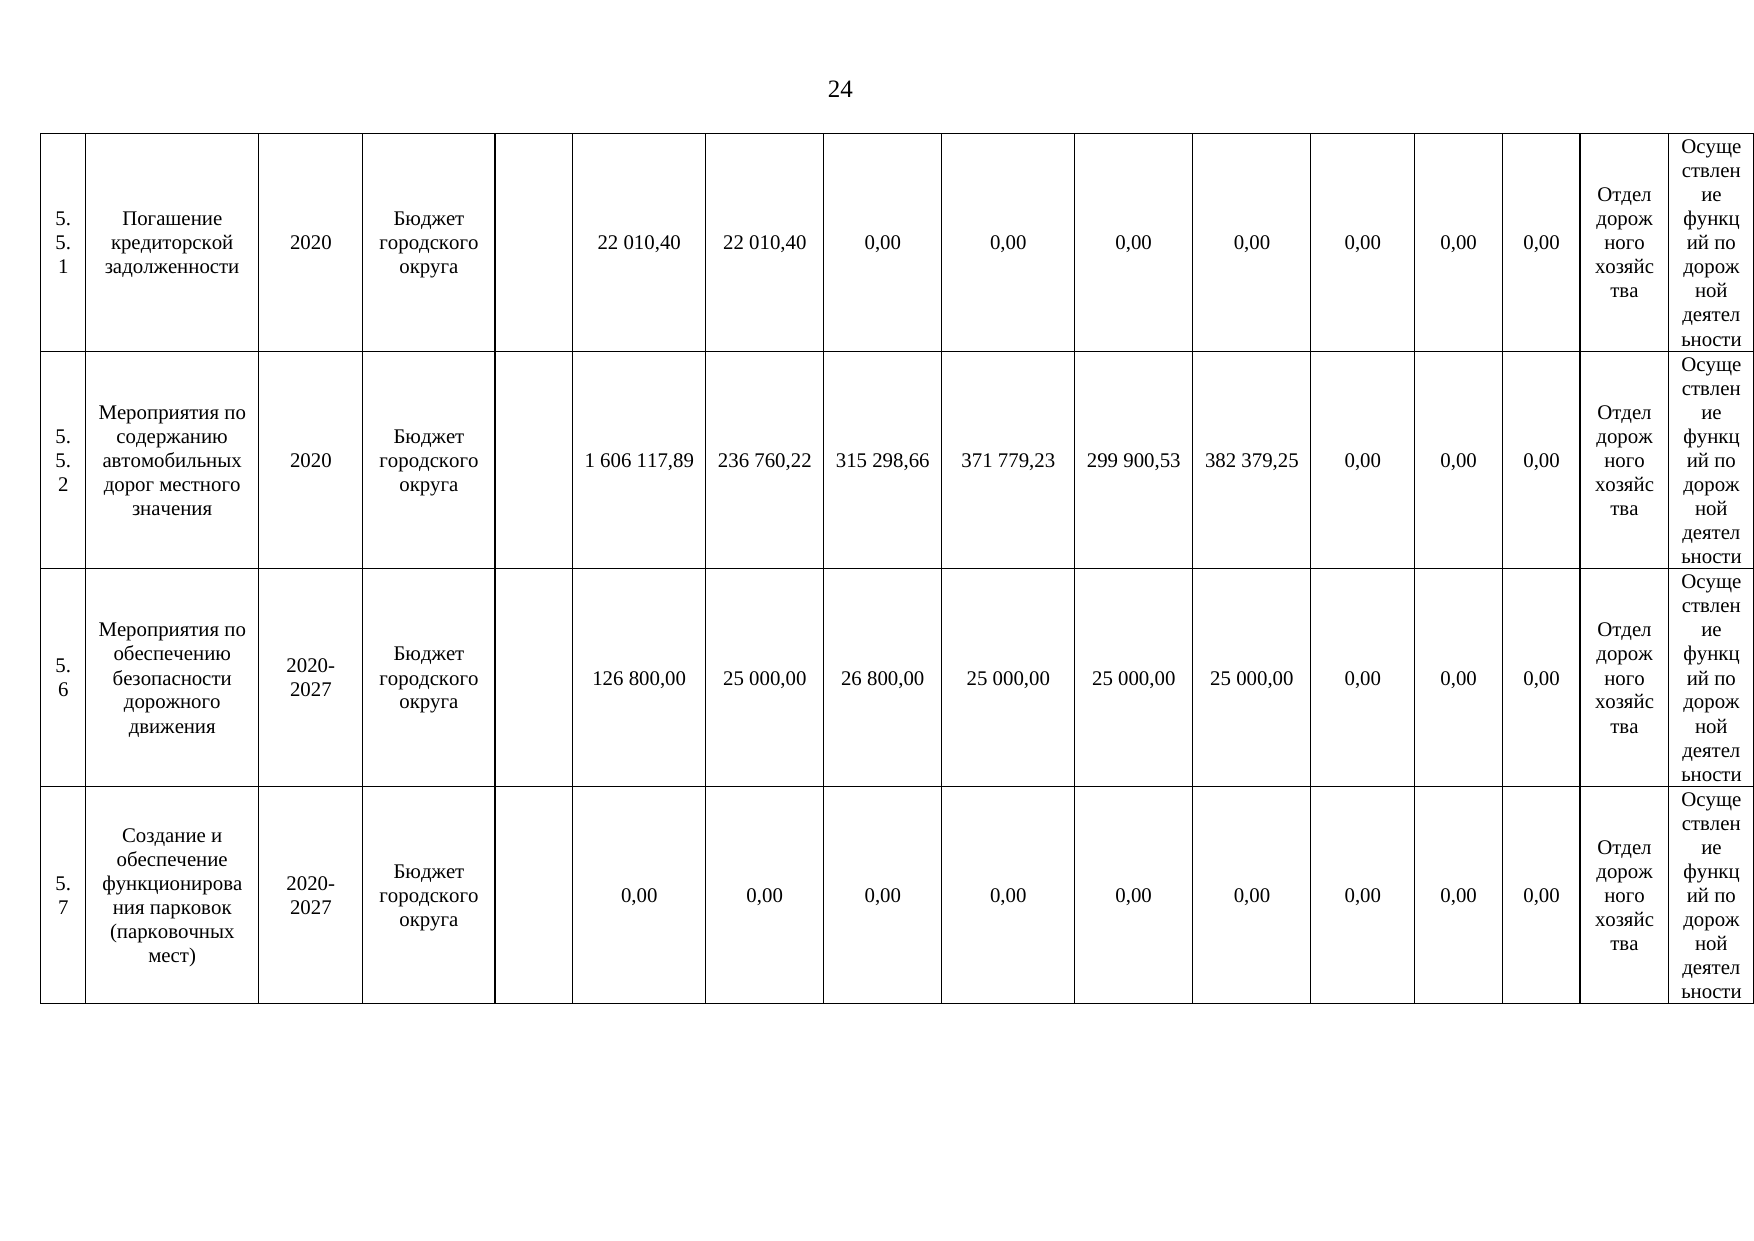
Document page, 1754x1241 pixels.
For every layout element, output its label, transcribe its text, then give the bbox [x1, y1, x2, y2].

table_cell [496, 352, 572, 568]
table_cell 0,00 [1415, 134, 1502, 351]
table_cell Осуществление функций по дорожной деятельности [1669, 352, 1753, 568]
table_cell [496, 569, 572, 786]
table_cell Отдел дорожного хозяйства [1581, 569, 1668, 786]
table_cell 2020 [259, 134, 362, 351]
table_cell 382 379,25 [1193, 352, 1310, 568]
table_cell 2020-2027 [259, 569, 362, 786]
table_cell 5.6 [41, 569, 85, 786]
table_cell [496, 787, 572, 1003]
table_cell 0,00 [1503, 352, 1579, 568]
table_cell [363, 787, 494, 1003]
table_cell Отдел дорожного хозяйства [1581, 352, 1668, 568]
table_cell 126 800,00 [573, 569, 705, 786]
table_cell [1581, 787, 1668, 1003]
table_cell 22 010,40 [573, 134, 705, 351]
table_cell 0,00 [942, 134, 1074, 351]
table_cell 315 298,66 [824, 352, 941, 568]
table_cell 0,00 [1193, 134, 1310, 351]
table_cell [1669, 787, 1753, 1003]
table_cell 25 000,00 [1193, 569, 1310, 786]
table_cell 0,00 [824, 787, 941, 1003]
table_cell 5.7 [41, 787, 85, 1003]
table_cell Мероприятия по содержанию автомобильных дорог местного значения [86, 352, 258, 568]
table_cell Осуществление функций по дорожной деятельности [1669, 569, 1753, 786]
table_cell 0,00 [1075, 134, 1192, 351]
table_cell 2020-2027 [259, 787, 362, 1003]
table_cell 25 000,00 [942, 569, 1074, 786]
table_cell 0,00 [1503, 787, 1579, 1003]
table_cell 0,00 [1503, 134, 1579, 351]
table_cell 371 779,23 [942, 352, 1074, 568]
table_cell 0,00 [1415, 569, 1502, 786]
table_cell 0,00 [1311, 134, 1414, 351]
table_cell 5.5.1 [41, 134, 85, 351]
table_cell 25 000,00 [706, 569, 823, 786]
table_cell Мероприятия по обеспечению безопасности дорожного движения [86, 569, 258, 786]
table_cell 0,00 [824, 134, 941, 351]
table_cell Погашение кредиторской задолженности [86, 134, 258, 351]
table_cell Создание и обеспечение функционирования парковок (парковочных мест) [86, 787, 258, 1003]
table_cell 1 606 117,89 [573, 352, 705, 568]
table_cell 0,00 [1311, 569, 1414, 786]
table_cell 0,00 [1311, 787, 1414, 1003]
table_cell [496, 134, 572, 351]
table_cell 0,00 [573, 787, 705, 1003]
table_cell 0,00 [1415, 787, 1502, 1003]
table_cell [1581, 134, 1668, 351]
table_cell Бюджет городского округа [363, 352, 494, 568]
table_cell 0,00 [942, 787, 1074, 1003]
table_cell Бюджет городского округа [363, 569, 494, 786]
table_cell 26 800,00 [824, 569, 941, 786]
table_cell 236 760,22 [706, 352, 823, 568]
table_cell 2020 [259, 352, 362, 568]
table_cell 0,00 [1503, 569, 1579, 786]
table_cell 0,00 [1415, 352, 1502, 568]
table_cell 0,00 [1193, 787, 1310, 1003]
table_cell 5.5.2 [41, 352, 85, 568]
table_cell 0,00 [1311, 352, 1414, 568]
table_cell 0,00 [1075, 787, 1192, 1003]
table_cell 299 900,53 [1075, 352, 1192, 568]
table_cell 0,00 [706, 787, 823, 1003]
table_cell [1669, 134, 1753, 351]
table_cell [363, 134, 494, 351]
table_cell 25 000,00 [1075, 569, 1192, 786]
table_cell 22 010,40 [706, 134, 823, 351]
